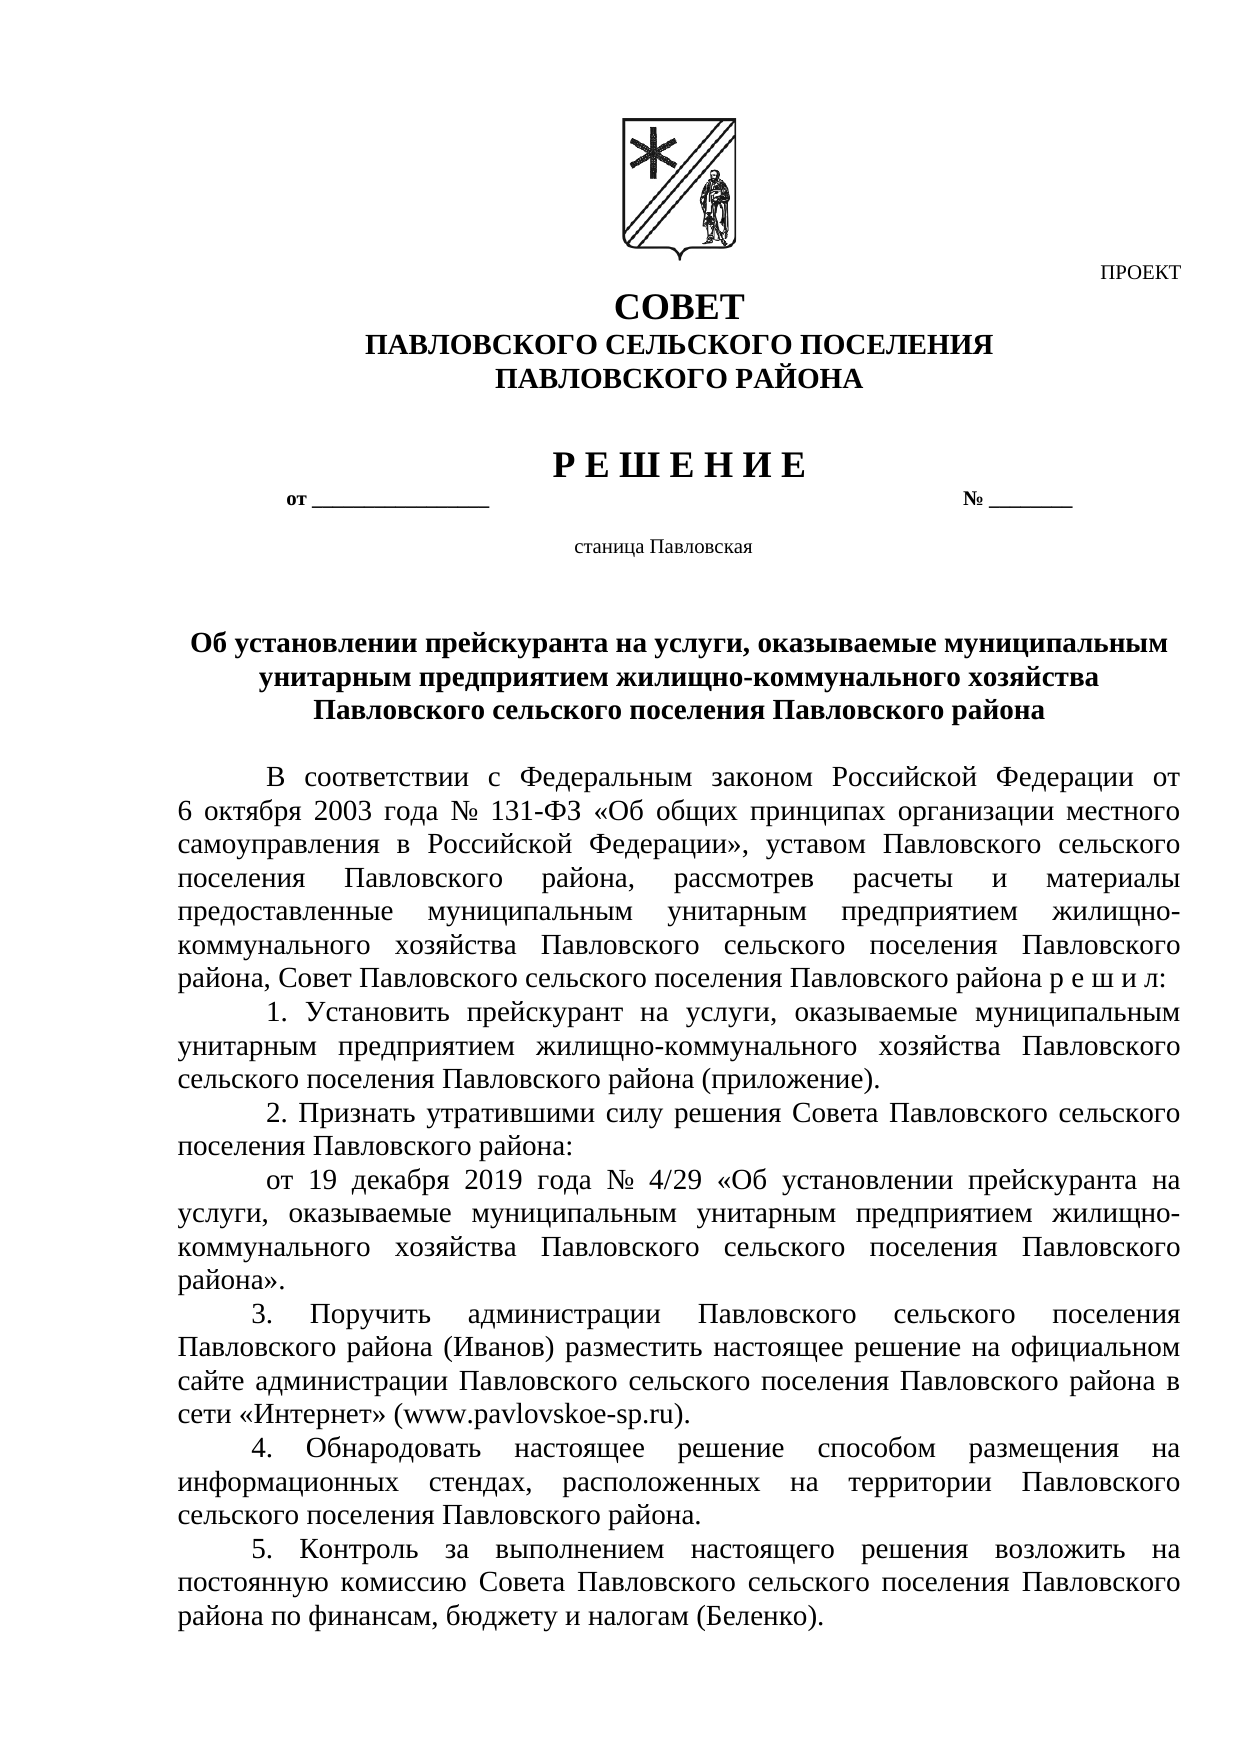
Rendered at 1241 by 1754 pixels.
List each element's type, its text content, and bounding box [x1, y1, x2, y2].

text 4. Обнародовать настоящее решение способом размещения на информационных стендах, расположенных на территории Павловского сельского поселения Павловского района. [177, 1430, 1181, 1531]
text ПАВЛОВСКОГО СЕЛЬСКОГО ПОСЕЛЕНИЯ [177, 327, 1181, 361]
picture [622, 118, 737, 261]
text станица Павловская [177, 534, 1181, 558]
text ПАВЛОВСКОГО РАЙОНА [177, 361, 1181, 394]
text от 19 декабря 2019 года № 4/29 «Об установлении прейскуранта на услуги, оказываемые муниципальным унитарным предприятием жилищно-коммунального хозяйства Павловского сельского поселения Павловского района». [177, 1162, 1181, 1296]
text 3. Поручить администрации Павловского сельского поселения Павловского района (Иванов) разместить настоящее решение на официальном сайте администрации Павловского сельского поселения Павловского района в сети «Интернет» (www.pavlovskoe-sp.ru). [177, 1296, 1181, 1430]
text 5. Контроль за выполнением настоящего решения возложить на постоянную комиссию Совета Павловского сельского поселения Павловского района по финансам, бюджету и налогам (Беленко). [177, 1531, 1181, 1631]
text Р Е Ш Е Н И Е [177, 443, 1181, 486]
text СОВЕТ [177, 284, 1181, 327]
subtitle Об установлении прейскуранта на услуги, оказываемые муниципальным унитарным предприятием жилищно-коммунального хозяйства Павловского сельского поселения Павловского района [177, 625, 1181, 726]
text В соответствии с Федеральным законом Российской Федерации от 6 октября 2003 года № 131-ФЗ «Об общих принципах организации местного самоуправления в Российской Федерации», уставом Павловского сельского поселения Павловского района, рассмотрев расчеты и материалы предоставленные муниципальным унитарным предприятием жилищно-коммунального хозяйства Павловского сельского поселения Павловского района, Совет Павловского сельского поселения Павловского района р е ш и л: [177, 759, 1181, 994]
text 2. Признать утратившими силу решения Совета Павловского сельского поселения Павловского района: [177, 1095, 1181, 1162]
text 1. Установить прейскурант на услуги, оказываемые муниципальным унитарным предприятием жилищно-коммунального хозяйства Павловского сельского поселения Павловского района (приложение). [177, 994, 1181, 1095]
text ПРОЕКТ [177, 260, 1181, 284]
text от _________________ № ________ [177, 486, 1181, 510]
